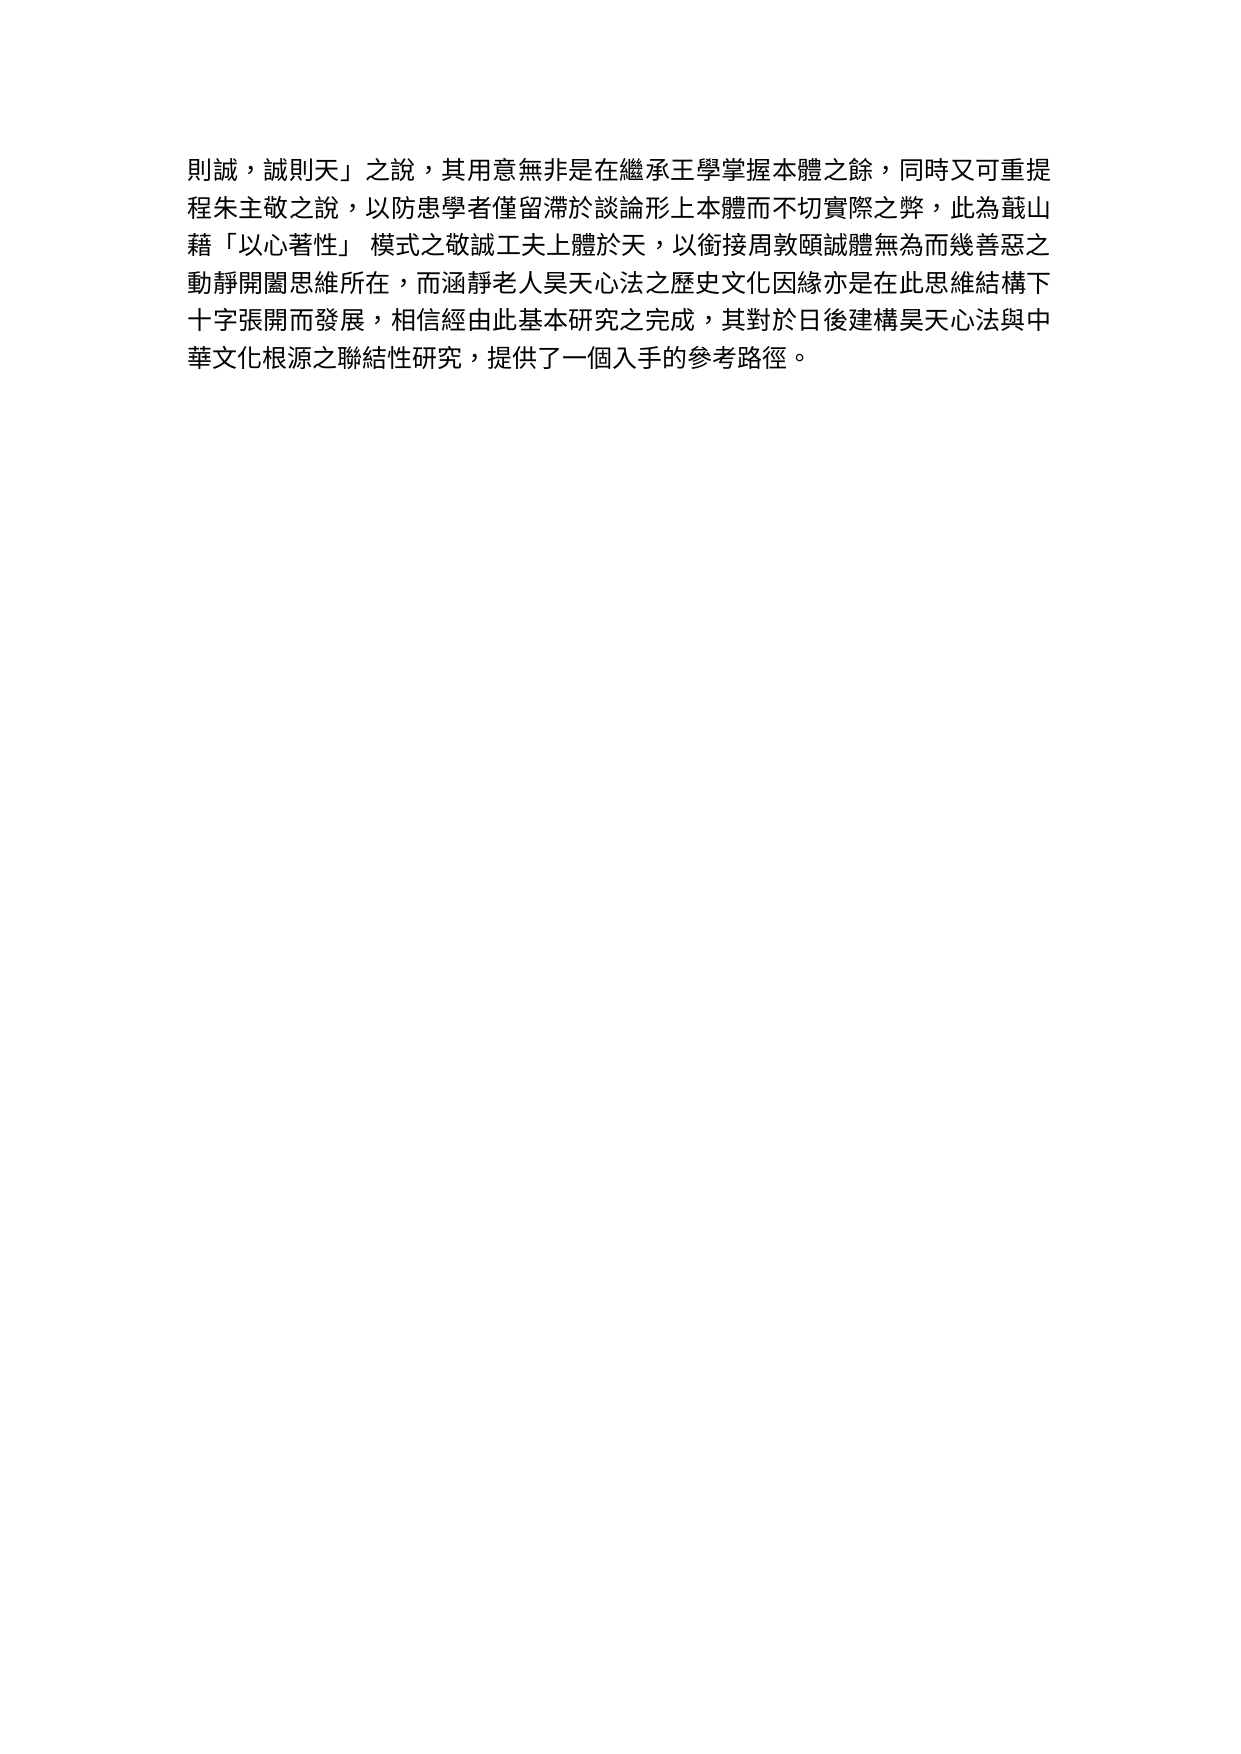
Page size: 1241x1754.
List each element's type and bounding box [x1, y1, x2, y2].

text [187, 150, 1053, 375]
